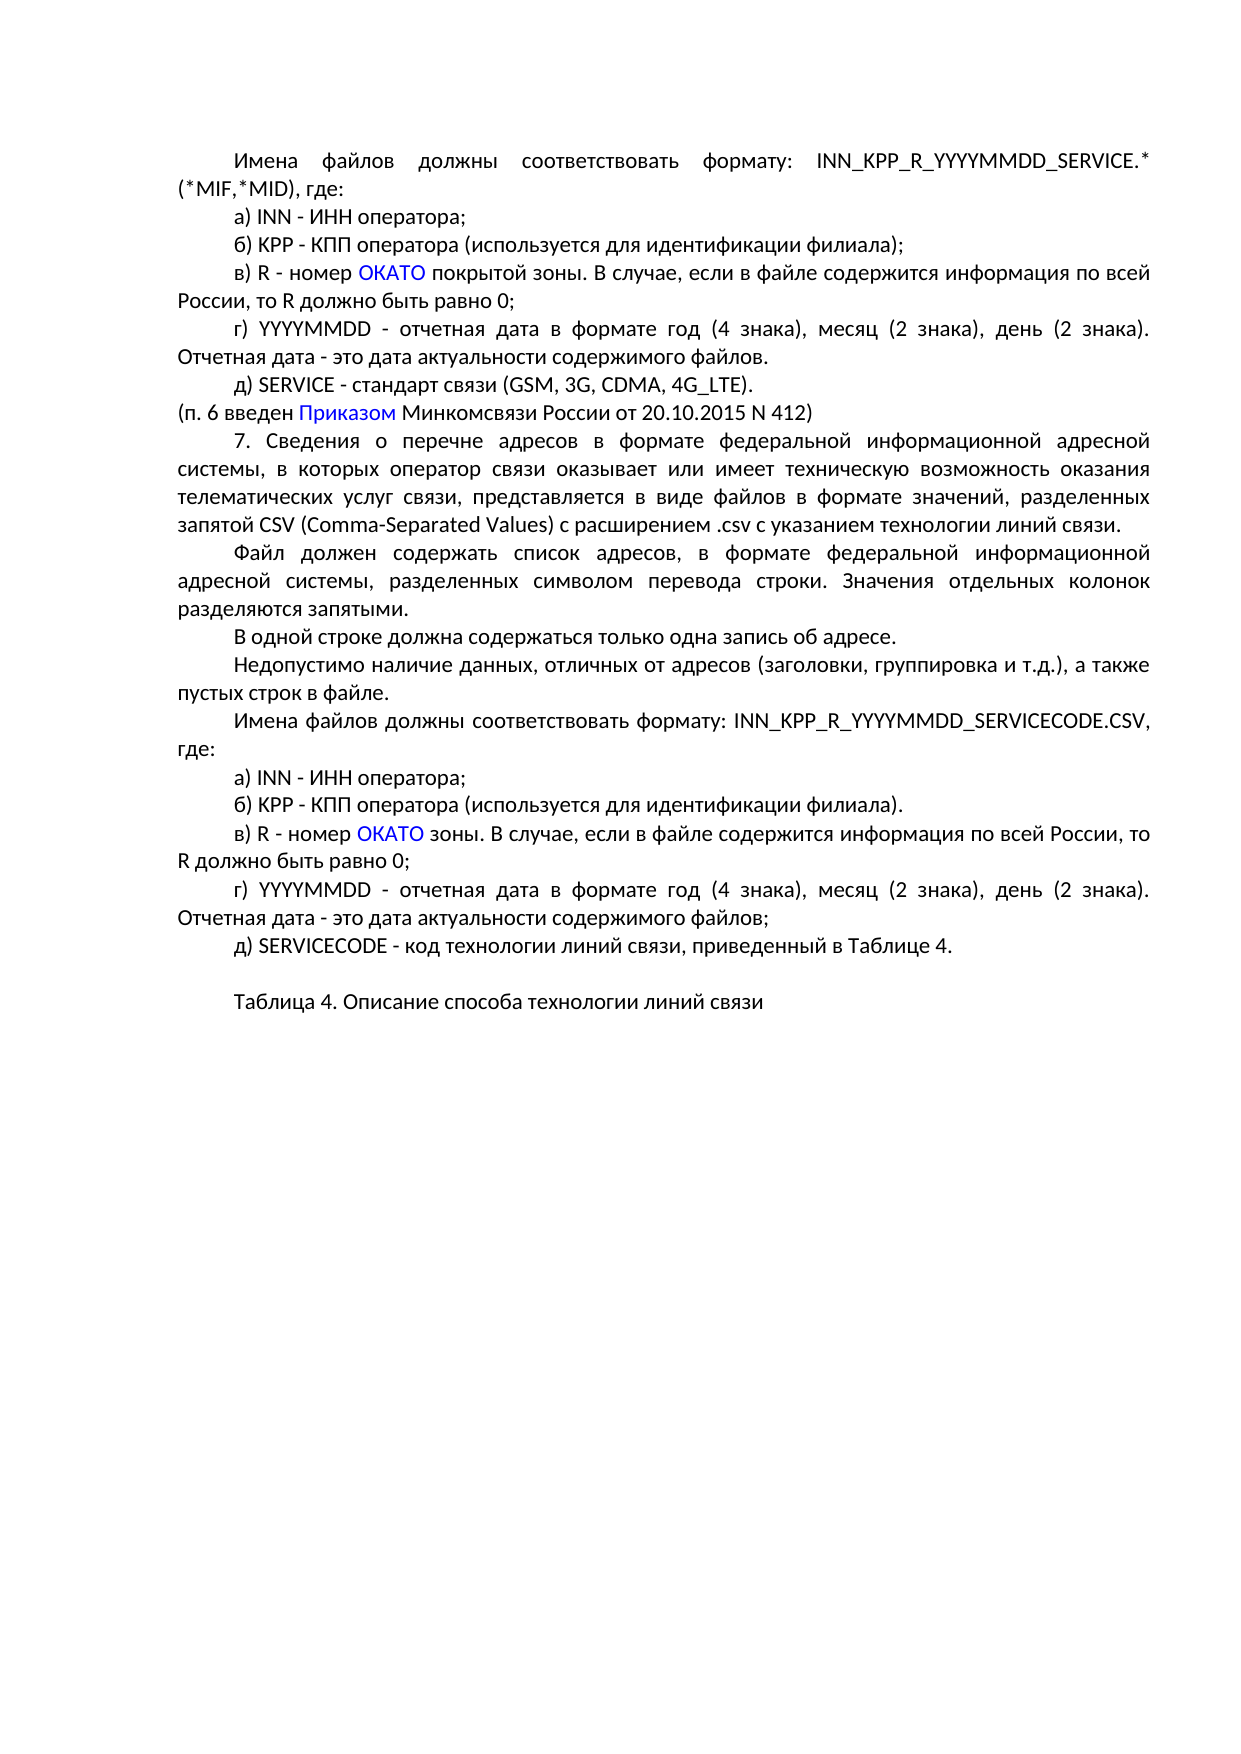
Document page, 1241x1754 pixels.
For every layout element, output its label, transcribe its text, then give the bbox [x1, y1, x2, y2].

text Файл должен содержать список адресов, в формате федеральной информационной адресной системы, разделенных символом перевода строки. Значения отдельных колонок разделяются запятыми. [177, 538, 1152, 622]
text а) INN - ИНН оператора; [177, 202, 1152, 230]
text 7. Сведения о перечне адресов в формате федеральной информационной адресной системы, в которых оператор связи оказывает или имеет техническую возможность оказания телематических услуг связи, представляется в виде файлов в формате значений, разделенных запятой CSV (Comma-Separated Values) с расширением .csv с указанием технологии линий связи. [177, 426, 1152, 538]
text (п. 6 введен Приказом Минкомсвязи России от 20.10.2015 N 412) [177, 398, 1152, 426]
text б) KPP - КПП оператора (используется для идентификации филиала); [177, 230, 1152, 258]
text г) YYYYMMDD - отчетная дата в формате год (4 знака), месяц (2 знака), день (2 знака). Отчетная дата - это дата актуальности содержимого файлов; [177, 875, 1152, 931]
text г) YYYYMMDD - отчетная дата в формате год (4 знака), месяц (2 знака), день (2 знака). Отчетная дата - это дата актуальности содержимого файлов. [177, 314, 1152, 370]
text Таблица 4. Описание способа технологии линий связи [177, 987, 1152, 1015]
text Недопустимо наличие данных, отличных от адресов (заголовки, группировка и т.д.), а также пустых строк в файле. [177, 651, 1152, 707]
text б) KPP - КПП оператора (используется для идентификации филиала). [177, 791, 1152, 819]
text д) SERVICE - стандарт связи (GSM, 3G, CDMA, 4G_LTE). [177, 370, 1152, 398]
text В одной строке должна содержаться только одна запись об адресе. [177, 622, 1152, 651]
text а) INN - ИНН оператора; [177, 763, 1152, 791]
text в) R - номер ОКАТО зоны. В случае, если в файле содержится информация по всей России, то R должно быть равно 0; [177, 819, 1152, 875]
text Имена файлов должны соответствовать формату: INN_KPP_R_YYYYMMDD_SERVICE.* (*MIF,*MID), где: [177, 146, 1152, 202]
text Имена файлов должны соответствовать формату: INN_KPP_R_YYYYMMDD_SERVICECODE.CSV, где: [177, 707, 1152, 763]
text д) SERVICECODE - код технологии линий связи, приведенный в Таблице 4. [177, 931, 1152, 959]
text в) R - номер ОКАТО покрытой зоны. В случае, если в файле содержится информация по всей России, то R должно быть равно 0; [177, 258, 1152, 314]
